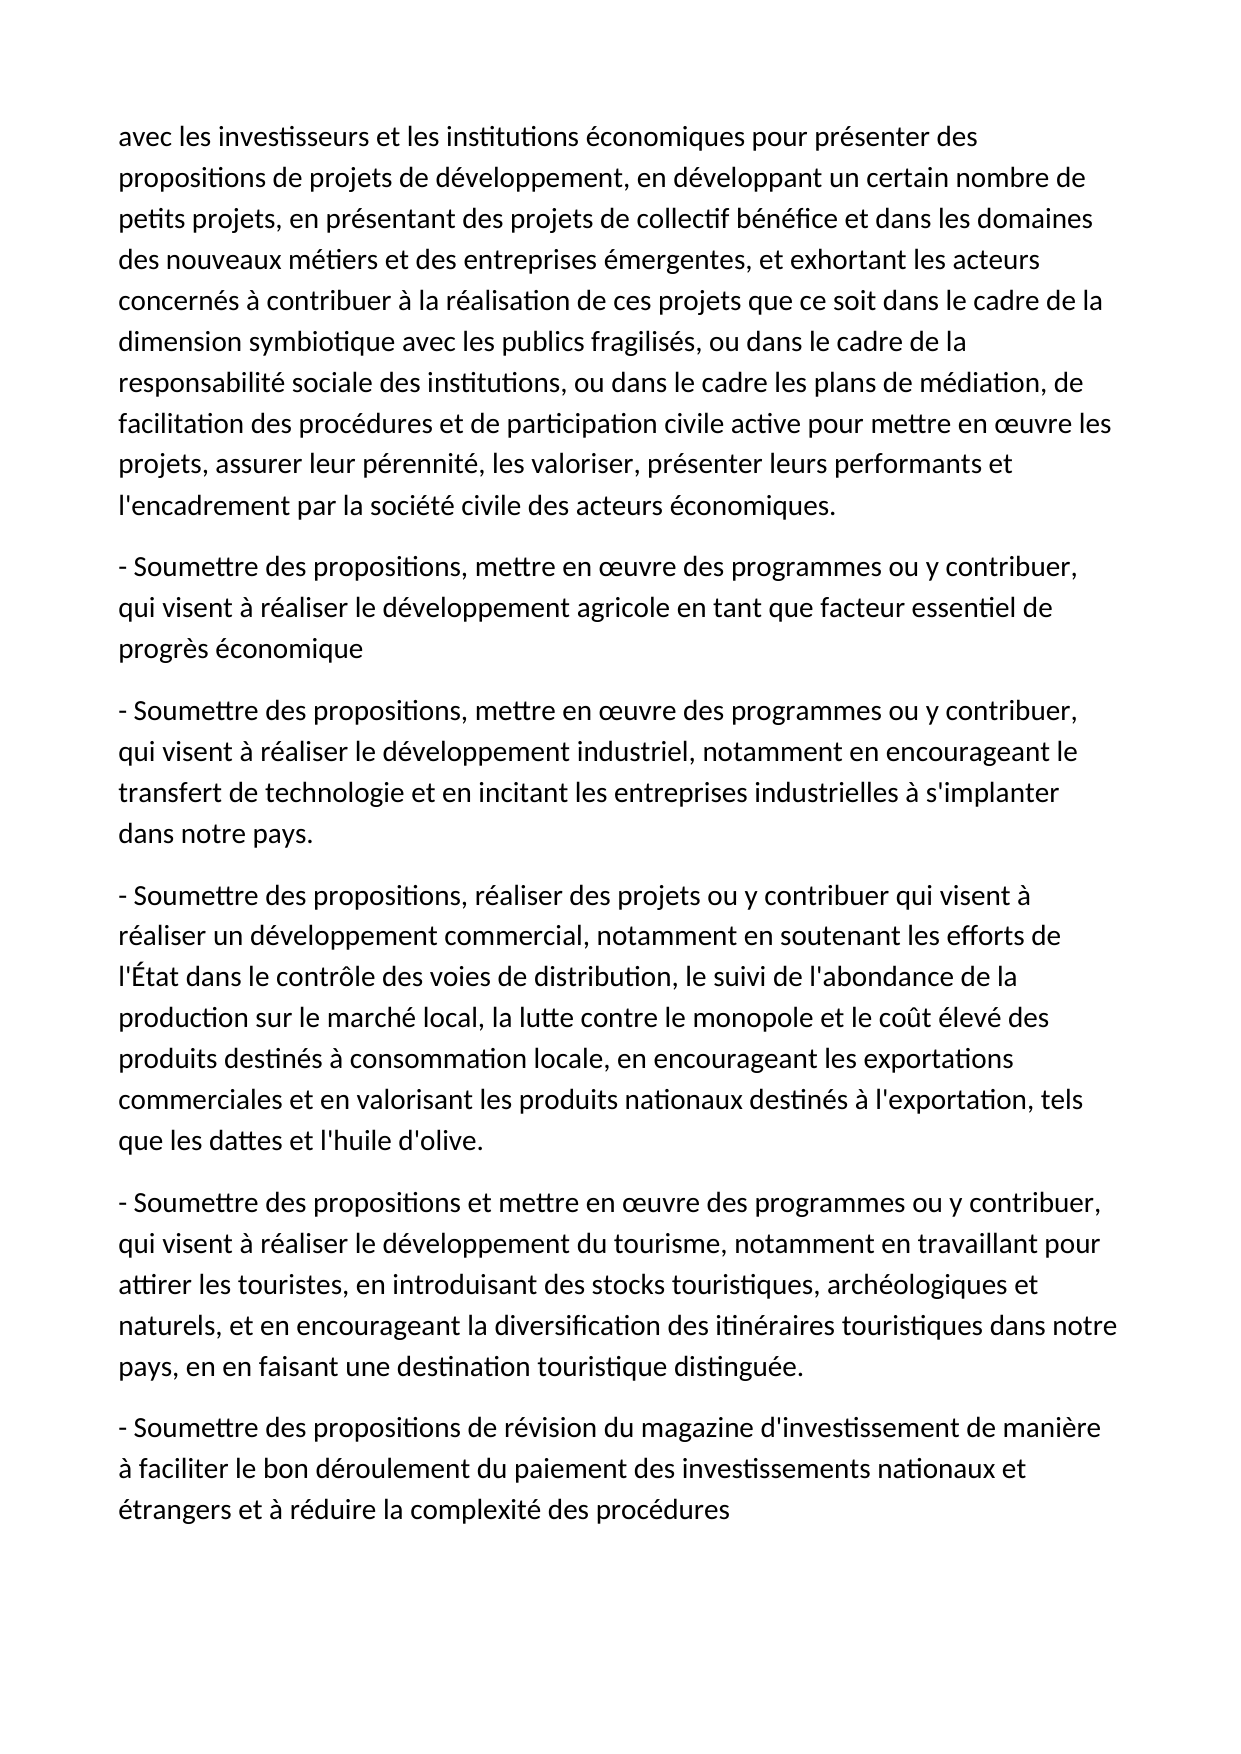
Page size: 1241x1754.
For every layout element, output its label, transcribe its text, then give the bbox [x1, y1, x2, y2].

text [118, 118, 1122, 522]
text - Soumettre des propositions, mettre en œuvre des programmes ou y contribuer, qui visent à réaliser le développement industriel, notamment en encourageant le transfert de technologie et en incitant les entreprises industrielles à s'implanter dans notre pays. [118, 692, 1122, 850]
text - Soumettre des propositions, réaliser des projets ou y contribuer qui visent à réaliser un développement commercial, notamment en soutenant les efforts de l'État dans le contrôle des voies de distribution, le suivi de l'abondance de la production sur le marché local, la lutte contre le monopole et le coût élevé des produits destinés à consommation locale, en encourageant les exportations commerciales et en valorisant les produits nationaux destinés à l'exportation, tels que les dattes et l'huile d'olive. [118, 877, 1122, 1158]
text - Soumettre des propositions de révision du magazine d'investissement de manière à faciliter le bon déroulement du paiement des investissements nationaux et étrangers et à réduire la complexité des procédures [118, 1409, 1122, 1527]
text - Soumettre des propositions, mettre en œuvre des programmes ou y contribuer, qui visent à réaliser le développement agricole en tant que facteur essentiel de progrès économique [118, 548, 1122, 666]
text - Soumettre des propositions et mettre en œuvre des programmes ou y contribuer, qui visent à réaliser le développement du tourisme, notamment en travaillant pour attirer les touristes, en introduisant des stocks touristiques, archéologiques et naturels, et en encourageant la diversification des itinéraires touristiques dans notre pays, en en faisant une destination touristique distinguée. [118, 1184, 1122, 1383]
